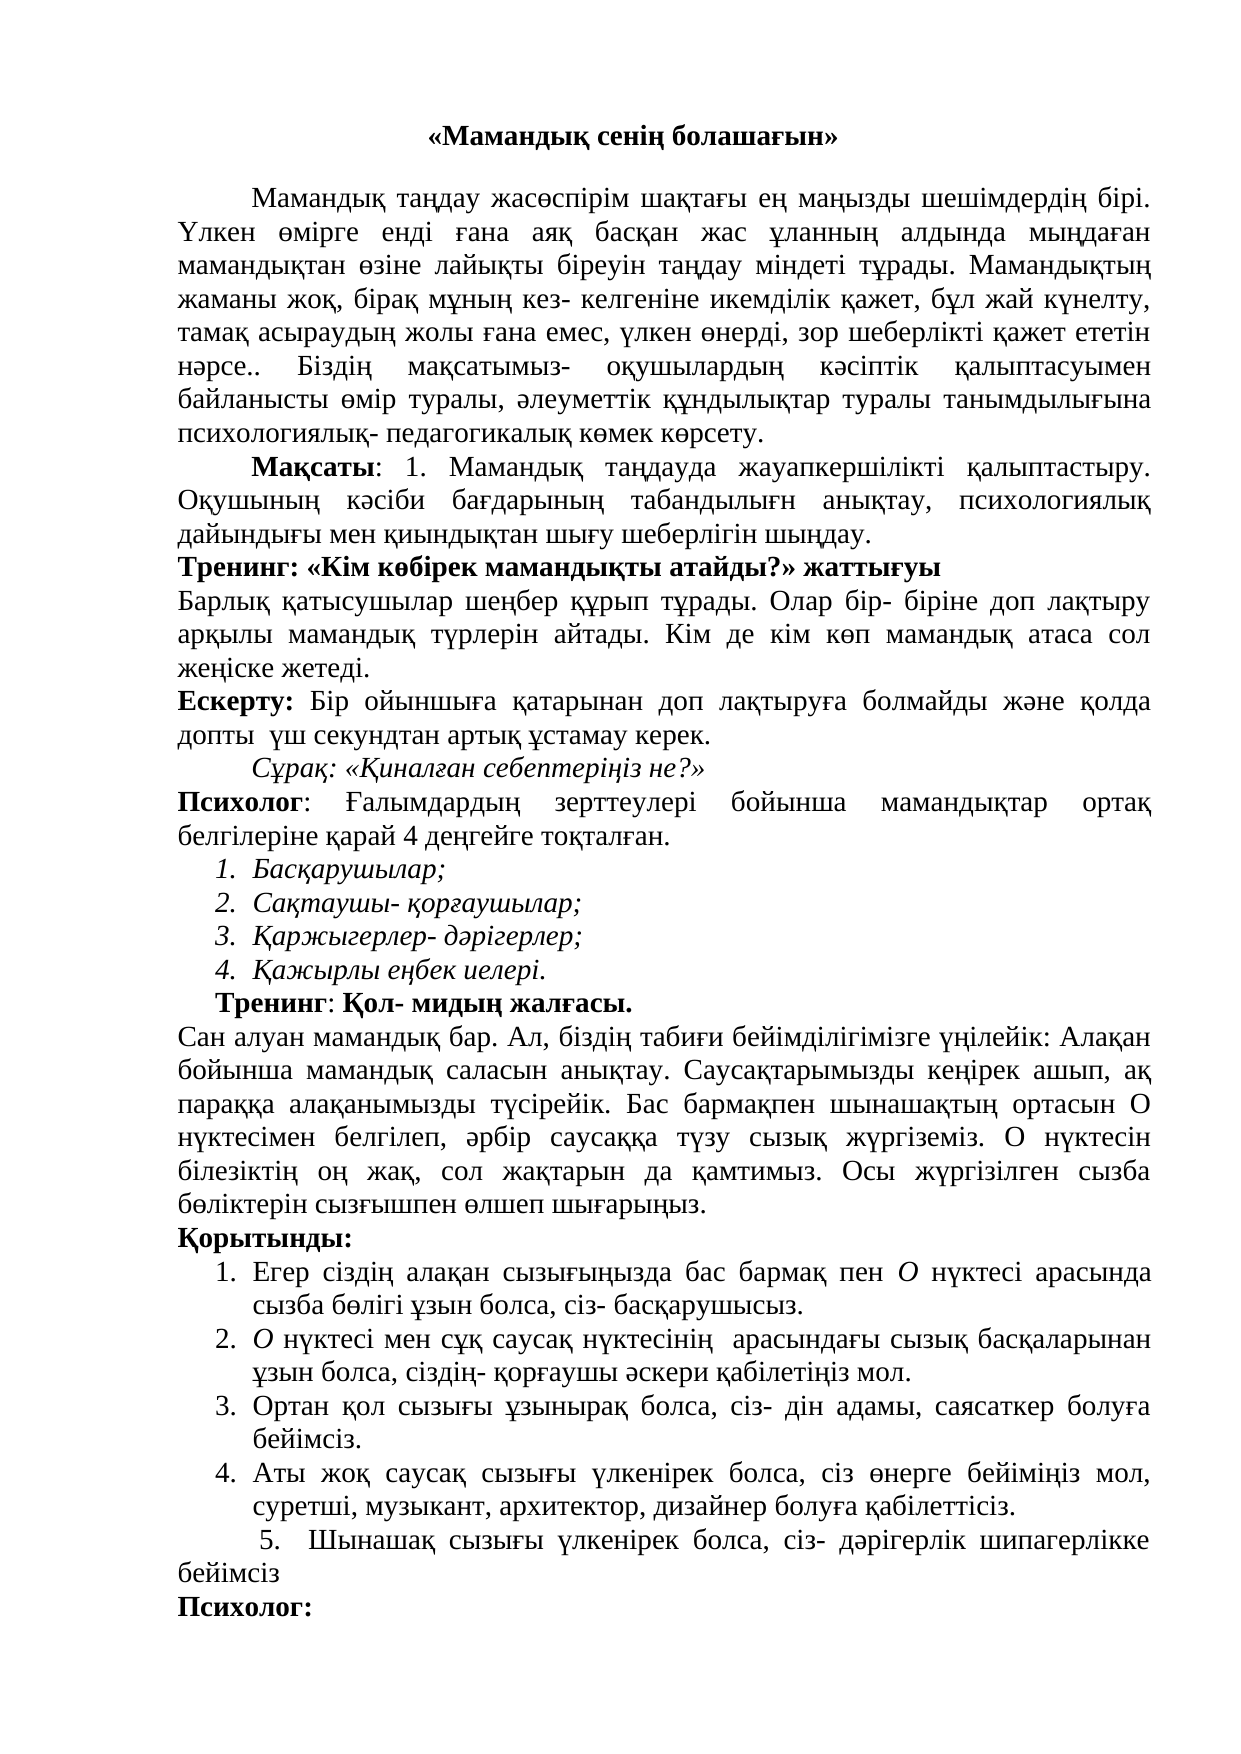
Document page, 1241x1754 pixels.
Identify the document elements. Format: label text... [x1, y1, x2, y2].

text Мақсаты: 1. Мамандық таңдауда жауапкершілікті қалыптастыру. Оқушының кәсіби бағдарының табандылығн анықтау, психологиялық дайындығы мен қиындықтан шығу шеберлігін шыңдау. [177, 449, 1152, 549]
list Ортан қол сызығы ұзынырақ болса, сіз- дін адамы, саясаткер болуға бейімсіз. [215, 1388, 1152, 1455]
text Психолог: [177, 1589, 1152, 1623]
list О нүктесі мен сұқ саусақ нүктесінің арасындағы сызық басқаларынан ұзын болса, сіздің- қорғаушы әскери қабілетіңіз мол. [215, 1321, 1152, 1388]
list Қаржыгерлер- дәрігерлер; [215, 918, 1152, 952]
text Ескерту: Бір ойыншыға қатарынан доп лақтыруға болмайды және қолда допты үш секундтан артық ұстамау керек. [177, 683, 1152, 751]
list Аты жоқ саусақ сызығы үлкенірек болса, сіз өнерге бейіміңіз мол, суретші, музыкант, архитектор, дизайнер болуға қабілеттісіз. [215, 1455, 1152, 1522]
text 5. Шынашақ сызығы үлкенірек болса, сіз- дәрігерлік шипагерлікке бейімсіз [177, 1522, 1152, 1589]
text Тренинг: «Кім көбірек мамандықты атайды?» жаттығуы [177, 549, 1152, 583]
text Сұрақ: «Қиналған себептеріңіз не?» [177, 751, 1152, 784]
text Тренинг: Қол- мидың жалғасы. [177, 985, 1152, 1019]
text «Мамандық сенің болашағын» [177, 118, 1152, 152]
list Сақтаушы- қорғаушылар; [215, 885, 1152, 918]
text Барлық қатысушылар шеңбер құрып тұрады. Олар бір- біріне доп лақтыру арқылы мамандық түрлерін айтады. Кім де кім көп мамандық атаса сол жеңіске жетеді. [177, 583, 1152, 683]
list Басқарушылар; [215, 851, 1152, 885]
text Қорытынды: [177, 1220, 1152, 1254]
text Мамандық таңдау жасөспірім шақтағы ең маңызды шешімдердің бірі. Үлкен өмірге енді ғана аяқ басқан жас ұланның алдында мыңдаған мамандықтан өзіне лайықты біреуін таңдау міндеті тұрады. Мамандықтың жаманы жоқ, бірақ мұның кез- келгеніне икемділік қажет, бұл жай күнелту, тамақ асыраудың жолы ғана емес, үлкен өнерді, зор шеберлікті қажет ететін нәрсе.. Біздің мақсатымыз- оқушылардың кәсіптік қалыптасуымен байланысты өмір туралы, әлеуметтік құндылықтар туралы танымдылығына психологиялық- педагогикалық көмек көрсету. [177, 180, 1152, 449]
list Қажырлы еңбек иелері. [215, 952, 1152, 985]
list Егер сіздің алақан сызығыңызда бас бармақ пен О нүктесі арасында сызба бөлігі ұзын болса, сіз- басқарушысыз. [215, 1254, 1152, 1321]
text Психолог: Ғалымдардың зерттеулері бойынша мамандықтар ортақ белгілеріне қарай 4 деңгейге тоқталған. [177, 784, 1152, 851]
text Сан алуан мамандық бар. Ал, біздің табиғи бейімділігімізге үңілейік: Алақан бойынша мамандық саласын анықтау. Саусақтарымызды кеңірек ашып, ақ параққа алақанымызды түсірейік. Бас бармақпен шынашақтың ортасын О нүктесімен белгілеп, әрбір саусаққа түзу сызық жүргіземіз. О нүктесін білезіктің оң жақ, сол жақтарын да қамтимыз. Осы жүргізілген сызба бөліктерін сызғышпен өлшеп шығарыңыз. [177, 1019, 1152, 1220]
